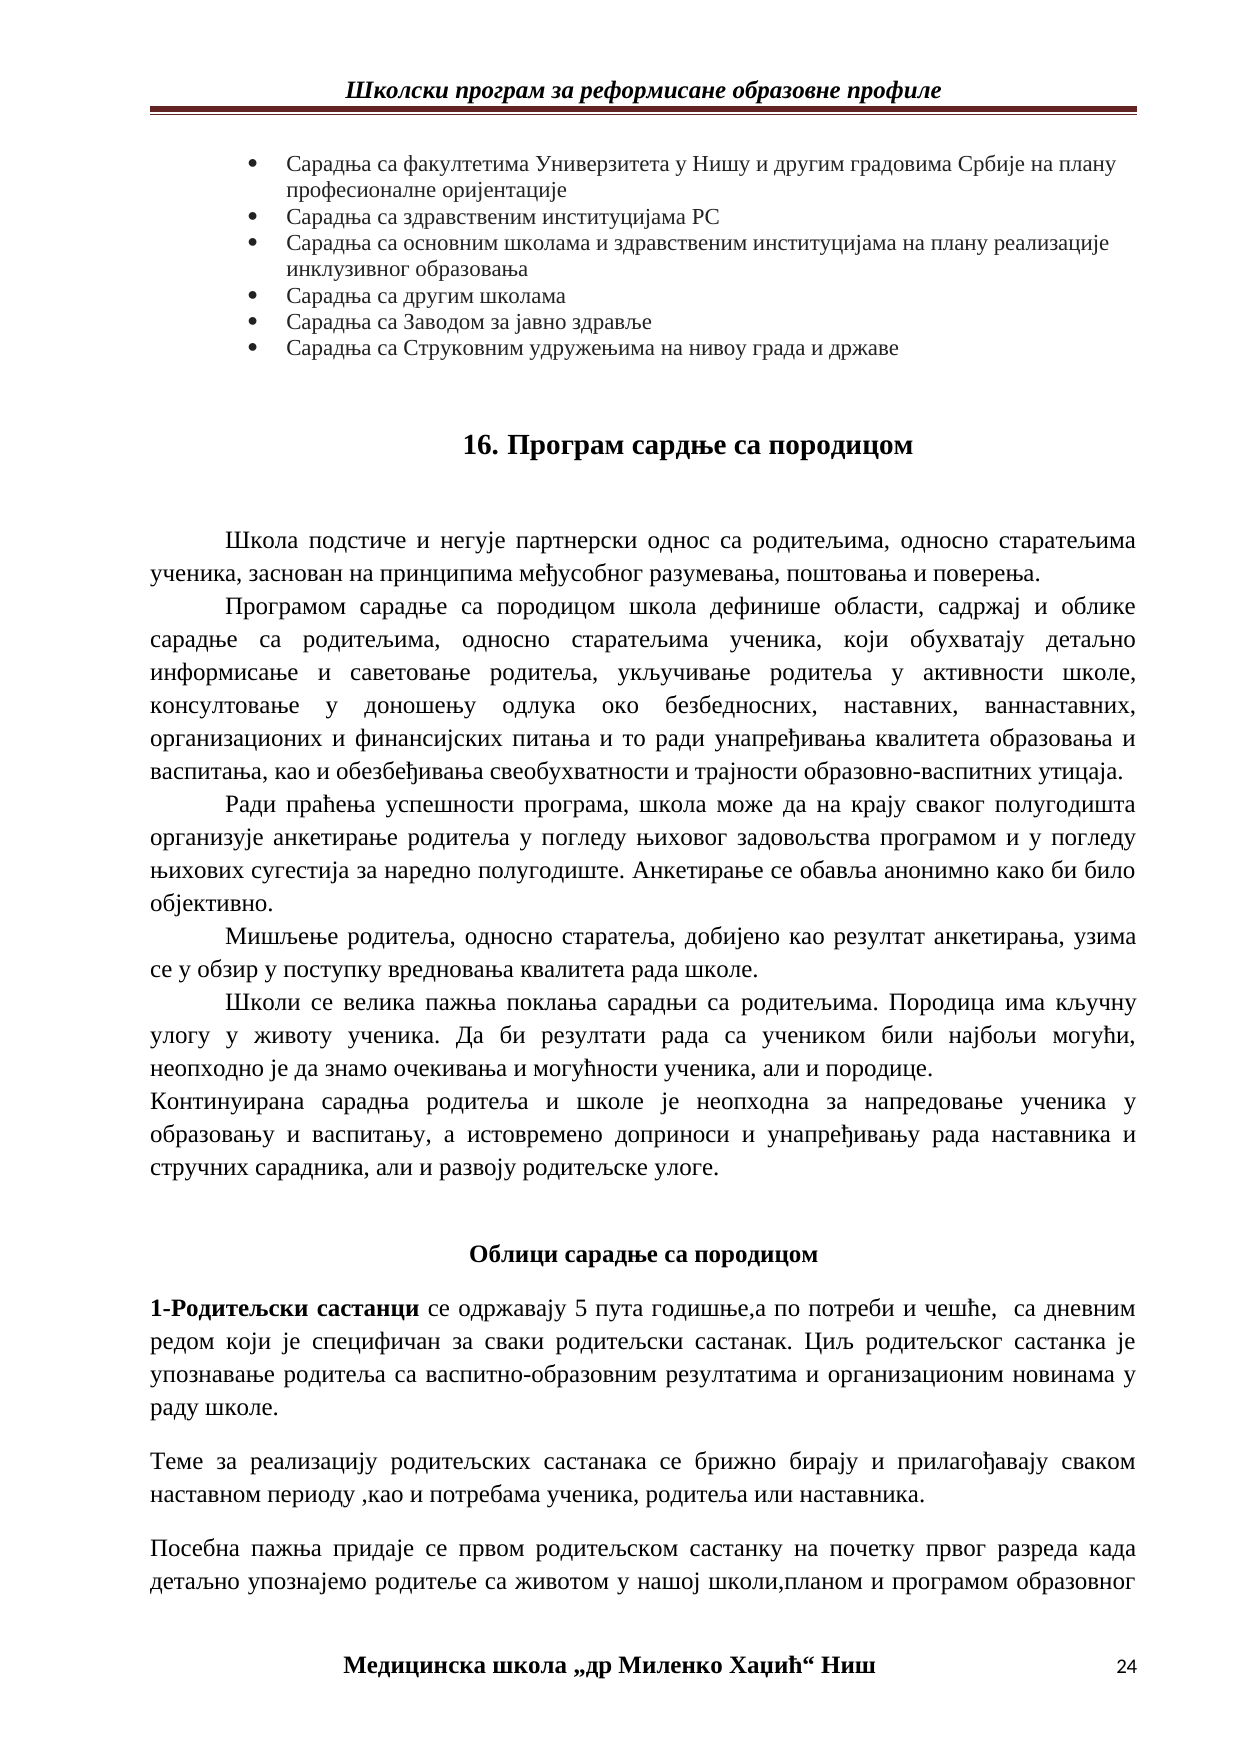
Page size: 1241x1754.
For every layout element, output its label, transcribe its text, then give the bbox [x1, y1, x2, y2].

text Континуирана сарадња родитеља и школе је неопходна за напредовање ученика у образовању и васпитању, а истовремено доприноси и унапређивању рада наставника и стручних сарадника, али и развоју родитељске улоге. [150, 1086, 1137, 1181]
text Школи се велика пажња поклања сарадњи са родитељима. Породица има кључну улогу у животу ученика. Да би резултати рада са учеником били најбољи могући, неопходно је да знамо очекивања и могућности ученика, али и породице. [150, 987, 1137, 1082]
text Теме за реализацију родитељских састанака се брижно бирају и прилагођавају сваком наставном периоду ,као и потребама ученика, родитеља или наставника. [150, 1446, 1137, 1508]
text Ради праћења успешности програма, школа може да на крају сваког полугодишта организује анкетирање родитеља у погледу њиховог задовољства програмом и у погледу њихових сугестија за наредно полугодиште. Анкетирање се обавља анонимно како би било објективно. [150, 789, 1137, 917]
text 1-Родитељски састанци се одржавају 5 пута годишње,а по потреби и чешће, са дневним редом који је специфичан за сваки родитељски састанак. Циљ родитељског састанка је упознавање родитеља са васпитно-образовним резултатима и организационим новинама у раду школе. [150, 1293, 1137, 1421]
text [150, 1533, 1137, 1594]
list Програм сардње са породицом [239, 427, 1137, 460]
text Облици сарадње са породицом [150, 1239, 1137, 1268]
list Сарадња са здравственим институцијама РС [248, 203, 1137, 229]
text Мишљење родитеља, односно старатеља, добијено као резултат анкетирања, узима се у обзир у поступку вредновања квалитета рада школе. [150, 921, 1137, 983]
list Сарадња са Заводом за јавно здравље [248, 308, 1137, 334]
list Сарадња са другим школама [248, 282, 1137, 308]
text Школа подстиче и негује партнерски однос са родитељима, односно старатељима ученика, заснован на принципима међусобног разумевања, поштовања и поверења. [150, 525, 1137, 587]
text Програмом сарадње са породицом школа дефинише области, садржај и облике сарадње са родитељима, односно старатељима ученика, који обухватају детаљно информисање и саветовање родитеља, укључивање родитеља у активности школе, консултовање у доношењу одлука око безбедносних, наставних, ваннаставних, организационих и финансијских питања и то ради унапређивања квалитета образовања и васпитања, као и обезбеђивања свеобухватности и трајности образовно-васпитних утицаја. [150, 591, 1137, 785]
list Сарадња са Струковним удружењима на нивоу града и државе [248, 334, 1137, 361]
list Сарадња са основним школама и здравственим институцијама на плану реализације инклузивног образовања [248, 229, 1137, 282]
list Сарадња са факултетима Универзитета у Нишу и другим градовима Србије на плану професионалне оријентације [248, 150, 1137, 203]
